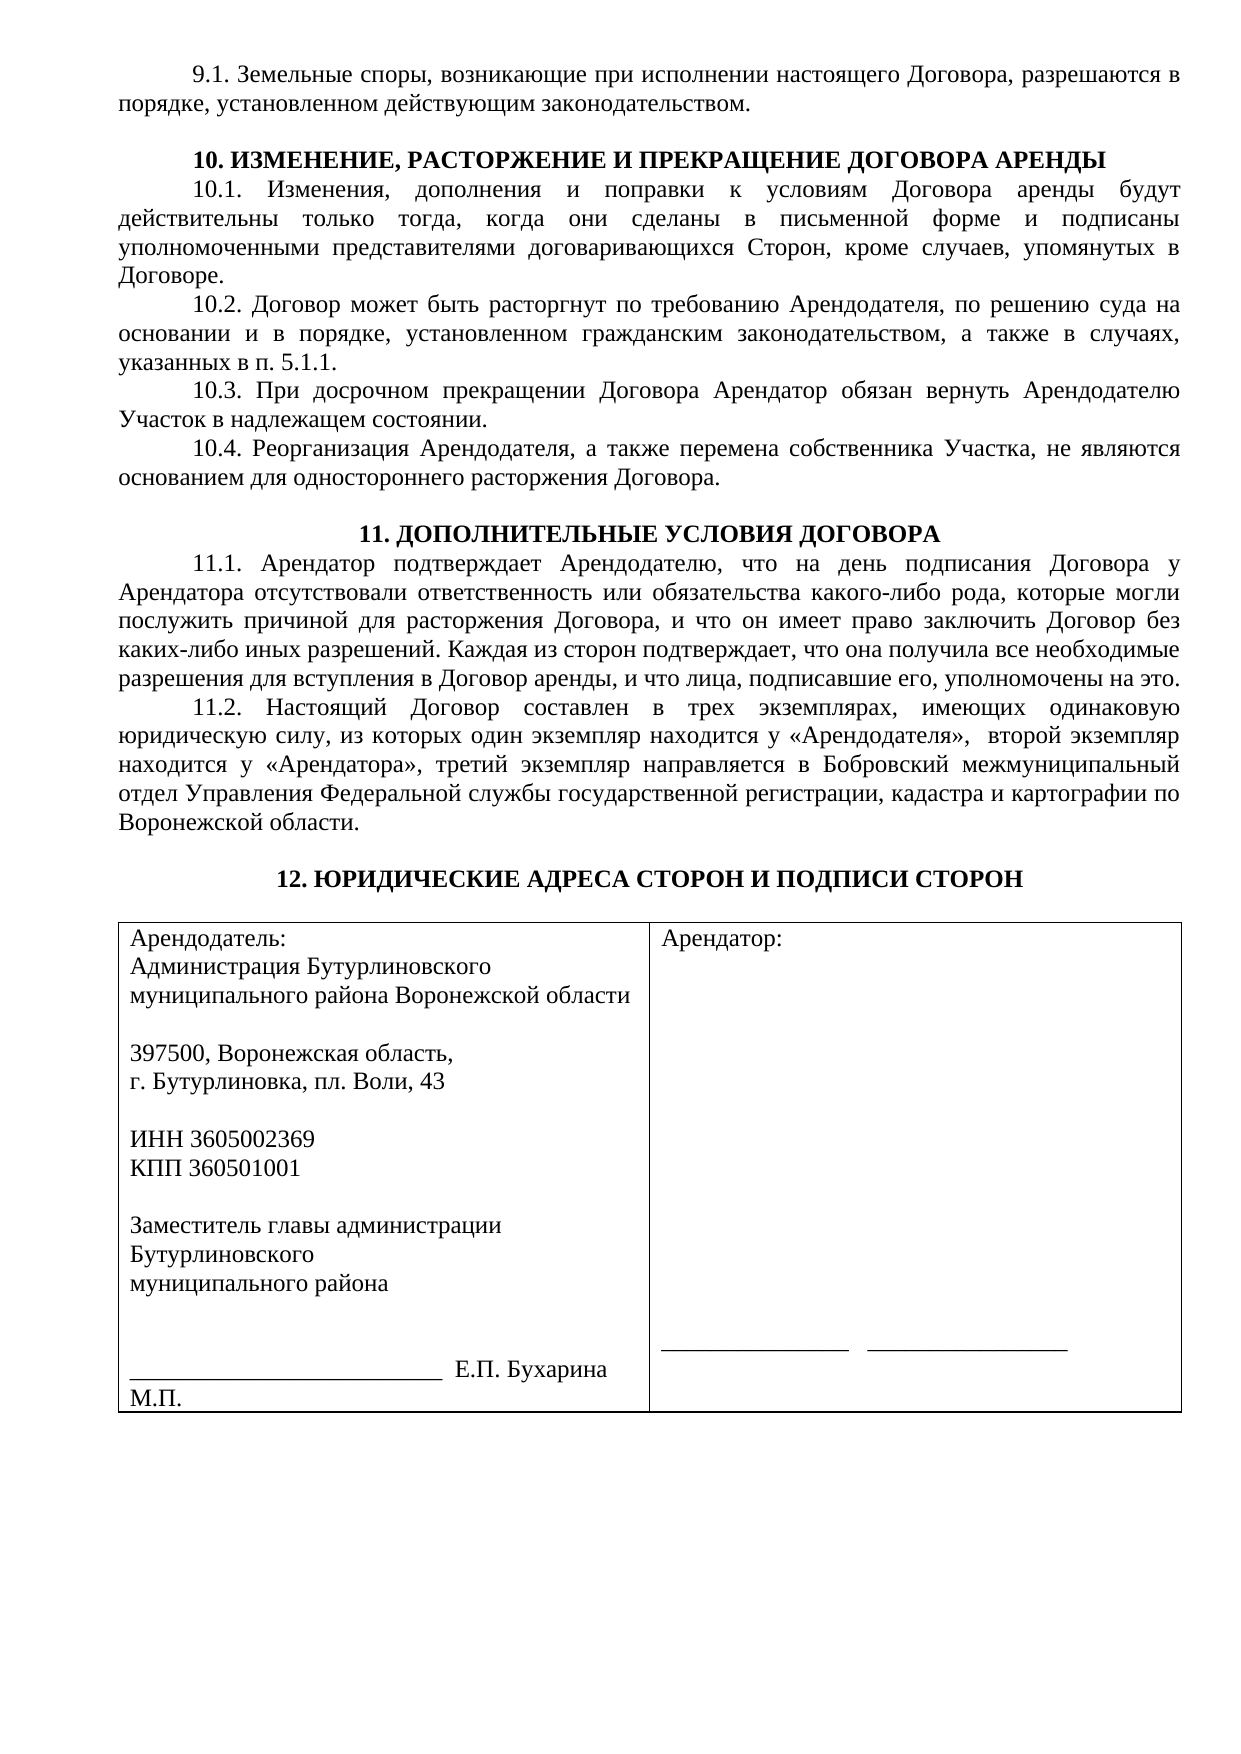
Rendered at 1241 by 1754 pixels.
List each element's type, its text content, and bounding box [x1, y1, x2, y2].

table_header Арендодатель: Администрация Бутурлиновского муниципального района Воронежской области 397500, Воронежская область, г. Бутурлиновка, пл. Воли, 43 ИНН 3605002369 КПП 360501001 Заместитель главы администрации Бутурлиновского муниципального района _________________________ Е.П. Бухарина М.П. [119, 923, 649, 1411]
table_header Арендатор: _______________ ________________ [650, 923, 1181, 1411]
text 12. ЮРИДИЧЕСКИЕ АДРЕСА СТОРОН И ПОДПИСИ СТОРОН [118, 864, 1181, 893]
text 10.2. Договор может быть расторгнут по требованию Арендодателя, по решению суда на основании и в порядке, установленном гражданским законодательством, а также в случаях, указанных в п. 5.1.1. [118, 289, 1181, 375]
text 9.1. Земельные споры, возникающие при исполнении настоящего Договора, разрешаются в порядке, установленном действующим законодательством. [118, 59, 1181, 117]
text 11. ДОПОЛНИТЕЛЬНЫЕ УСЛОВИЯ ДОГОВОРА [118, 519, 1181, 548]
text 10.3. При досрочном прекращении Договора Арендатор обязан вернуть Арендодателю Участок в надлежащем состоянии. [118, 375, 1181, 433]
text 11.1. Арендатор подтверждает Арендодателю, что на день подписания Договора у Арендатора отсутствовали ответственность или обязательства какого-либо рода, которые могли послужить причиной для расторжения Договора, и что он имеет право заключить Договор без каких-либо иных разрешений. Каждая из сторон подтверждает, что она получила все необходимые разрешения для вступления в Договор аренды, и что лица, подписавшие его, уполномочены на это. [118, 548, 1181, 692]
text 10.1. Изменения, дополнения и поправки к условиям Договора аренды будут действительны только тогда, когда они сделаны в письменной форме и подписаны уполномоченными представителями договаривающихся Сторон, кроме случаев, упомянутых в Договоре. [118, 174, 1181, 289]
text 11.2. Настоящий Договор составлен в трех экземплярах, имеющих одинаковую юридическую силу, из которых один экземпляр находится у «Арендодателя», второй экземпляр находится у «Арендатора», третий экземпляр направляется в Бобровский межмуниципальный отдел Управления Федеральной службы государственной регистрации, кадастра и картографии по Воронежской области. [118, 692, 1181, 835]
text 10.4. Реорганизация Арендодателя, а также перемена собственника Участка, не являются основанием для одностороннего расторжения Договора. [118, 433, 1181, 490]
text 10. ИЗМЕНЕНИЕ, РАСТОРЖЕНИЕ И ПРЕКРАЩЕНИЕ ДОГОВОРА АРЕНДЫ [118, 145, 1181, 174]
